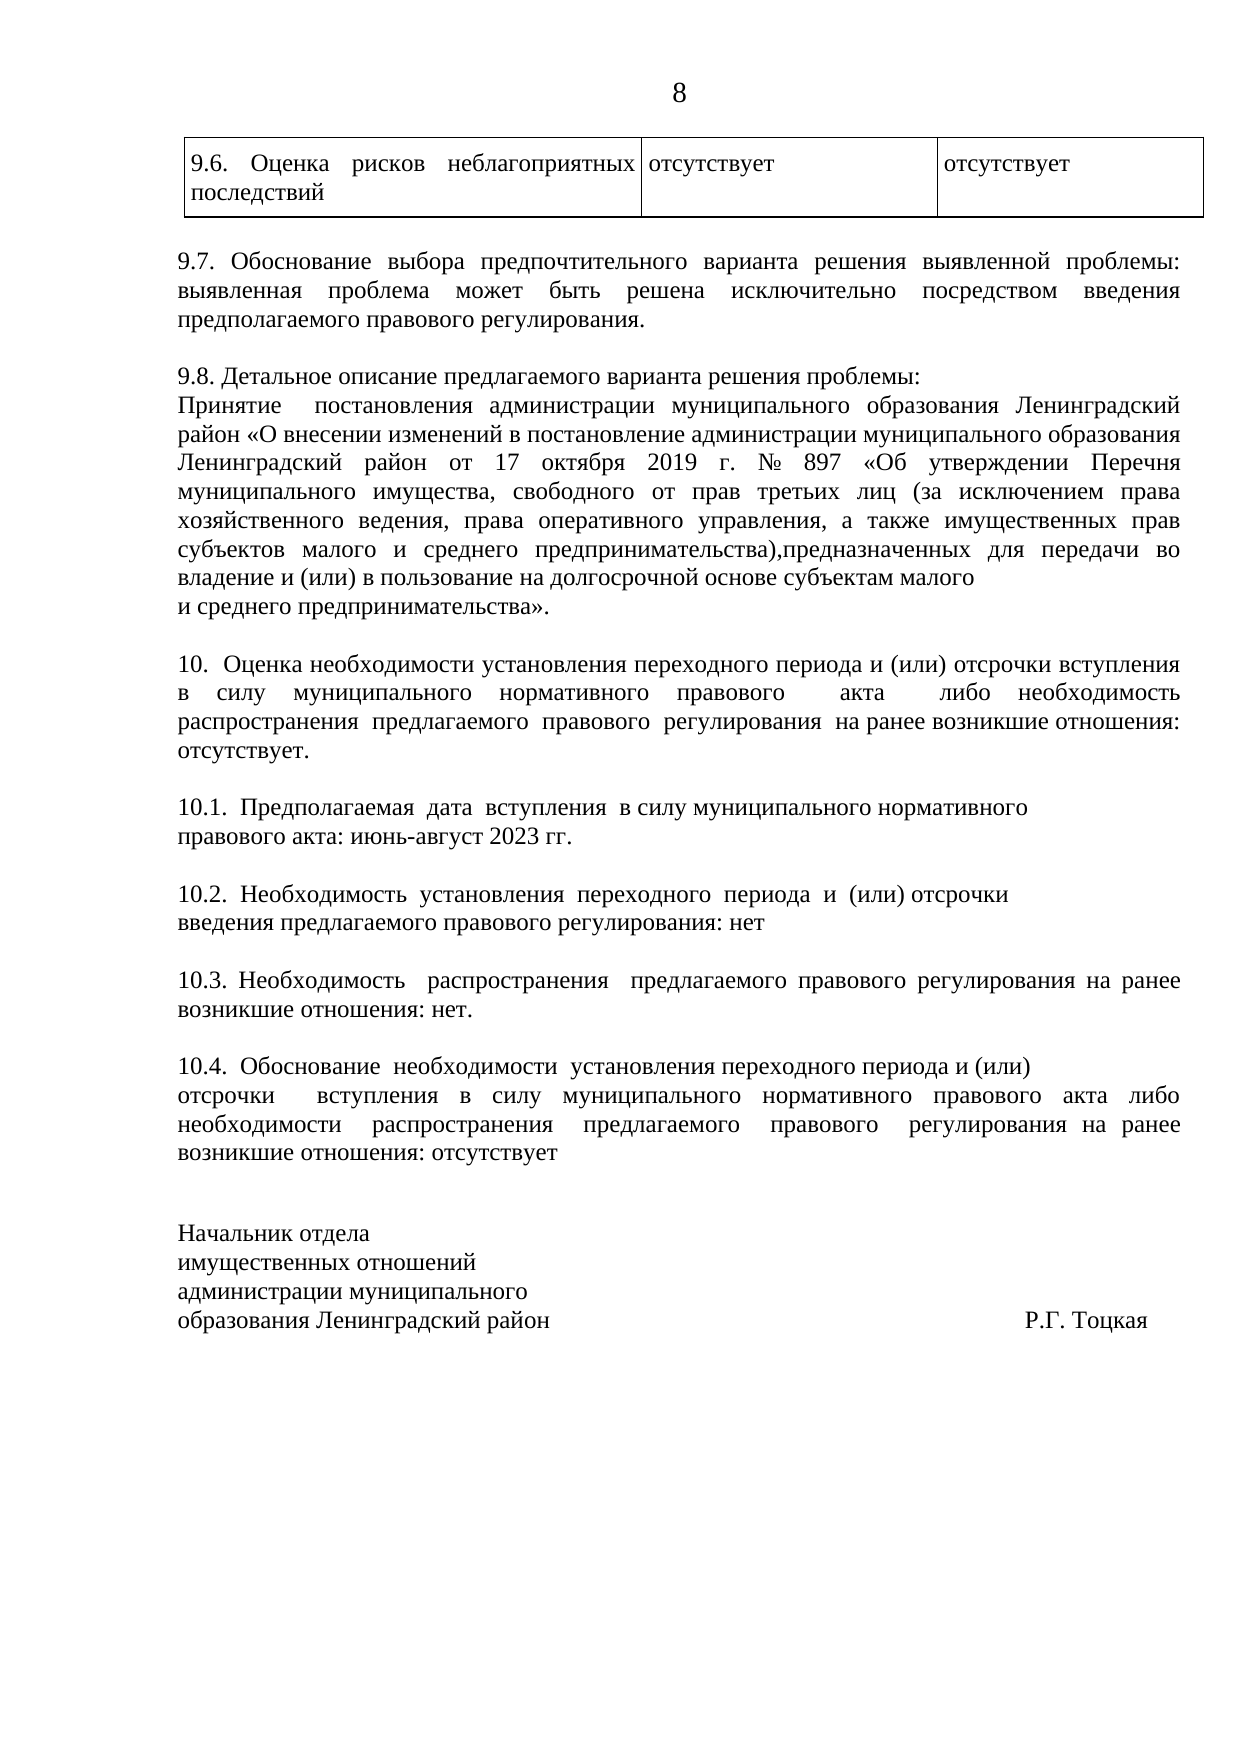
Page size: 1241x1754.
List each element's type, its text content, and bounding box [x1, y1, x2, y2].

text 9.7. Обоснование выбора предпочтительного варианта решения выявленной проблемы: выявленная проблема может быть решена исключительно посредством введения предполагаемого правового регулирования. [177, 246, 1181, 332]
text администрации муниципального [177, 1276, 1181, 1305]
text Начальник отдела [177, 1218, 1181, 1247]
table_cell отсутствует [642, 138, 937, 216]
text 10.3. Необходимость распространения предлагаемого правового регулирования на ранее возникшие отношения: нет. [177, 965, 1181, 1022]
table_cell отсутствует [938, 138, 1203, 216]
text отсрочки вступления в силу муниципального нормативного правового акта либо необходимости распространения предлагаемого правового регулирования на ранее возникшие отношения: отсутствует [177, 1080, 1181, 1166]
text 9.8. Детальное описание предлагаемого варианта решения проблемы: [177, 361, 1181, 390]
text 10. Оценка необходимости установления переходного периода и (или) отсрочки вступления в силу муниципального нормативного правового акта либо необходимость распространения предлагаемого правового регулирования на ранее возникшие отношения: отсутствует. [177, 649, 1181, 764]
text образования Ленинградский район Р.Г. Тоцкая [177, 1305, 1181, 1333]
text Принятие постановления администрации муниципального образования Ленинградский район «О внесении изменений в постановление администрации муниципального образования Ленинградский район от 17 октября 2019 г. № 897 «Об утверждении Перечня муниципального имущества, свободного от прав третьих лиц (за исключением права хозяйственного ведения, права оперативного управления, а также имущественных прав субъектов малого и среднего предпринимательства),предназначенных для передачи во владение и (или) в пользование на долгосрочной основе субъектам малого [177, 390, 1181, 591]
text и среднего предпринимательства». [177, 591, 1181, 620]
text введения предлагаемого правового регулирования: нет [177, 907, 1181, 936]
text 10.2. Необходимость установления переходного периода и (или) отсрочки [177, 879, 1181, 907]
text имущественных отношений [177, 1247, 1181, 1276]
text 10.1. Предполагаемая дата вступления в силу муниципального нормативного [177, 792, 1181, 821]
text 10.4. Обоснование необходимости установления переходного периода и (или) [177, 1051, 1181, 1080]
table_cell 9.6. Оценка рисков неблагоприятных последствий [185, 138, 641, 216]
text правового акта: июнь-август 2023 гг. [177, 821, 1181, 850]
